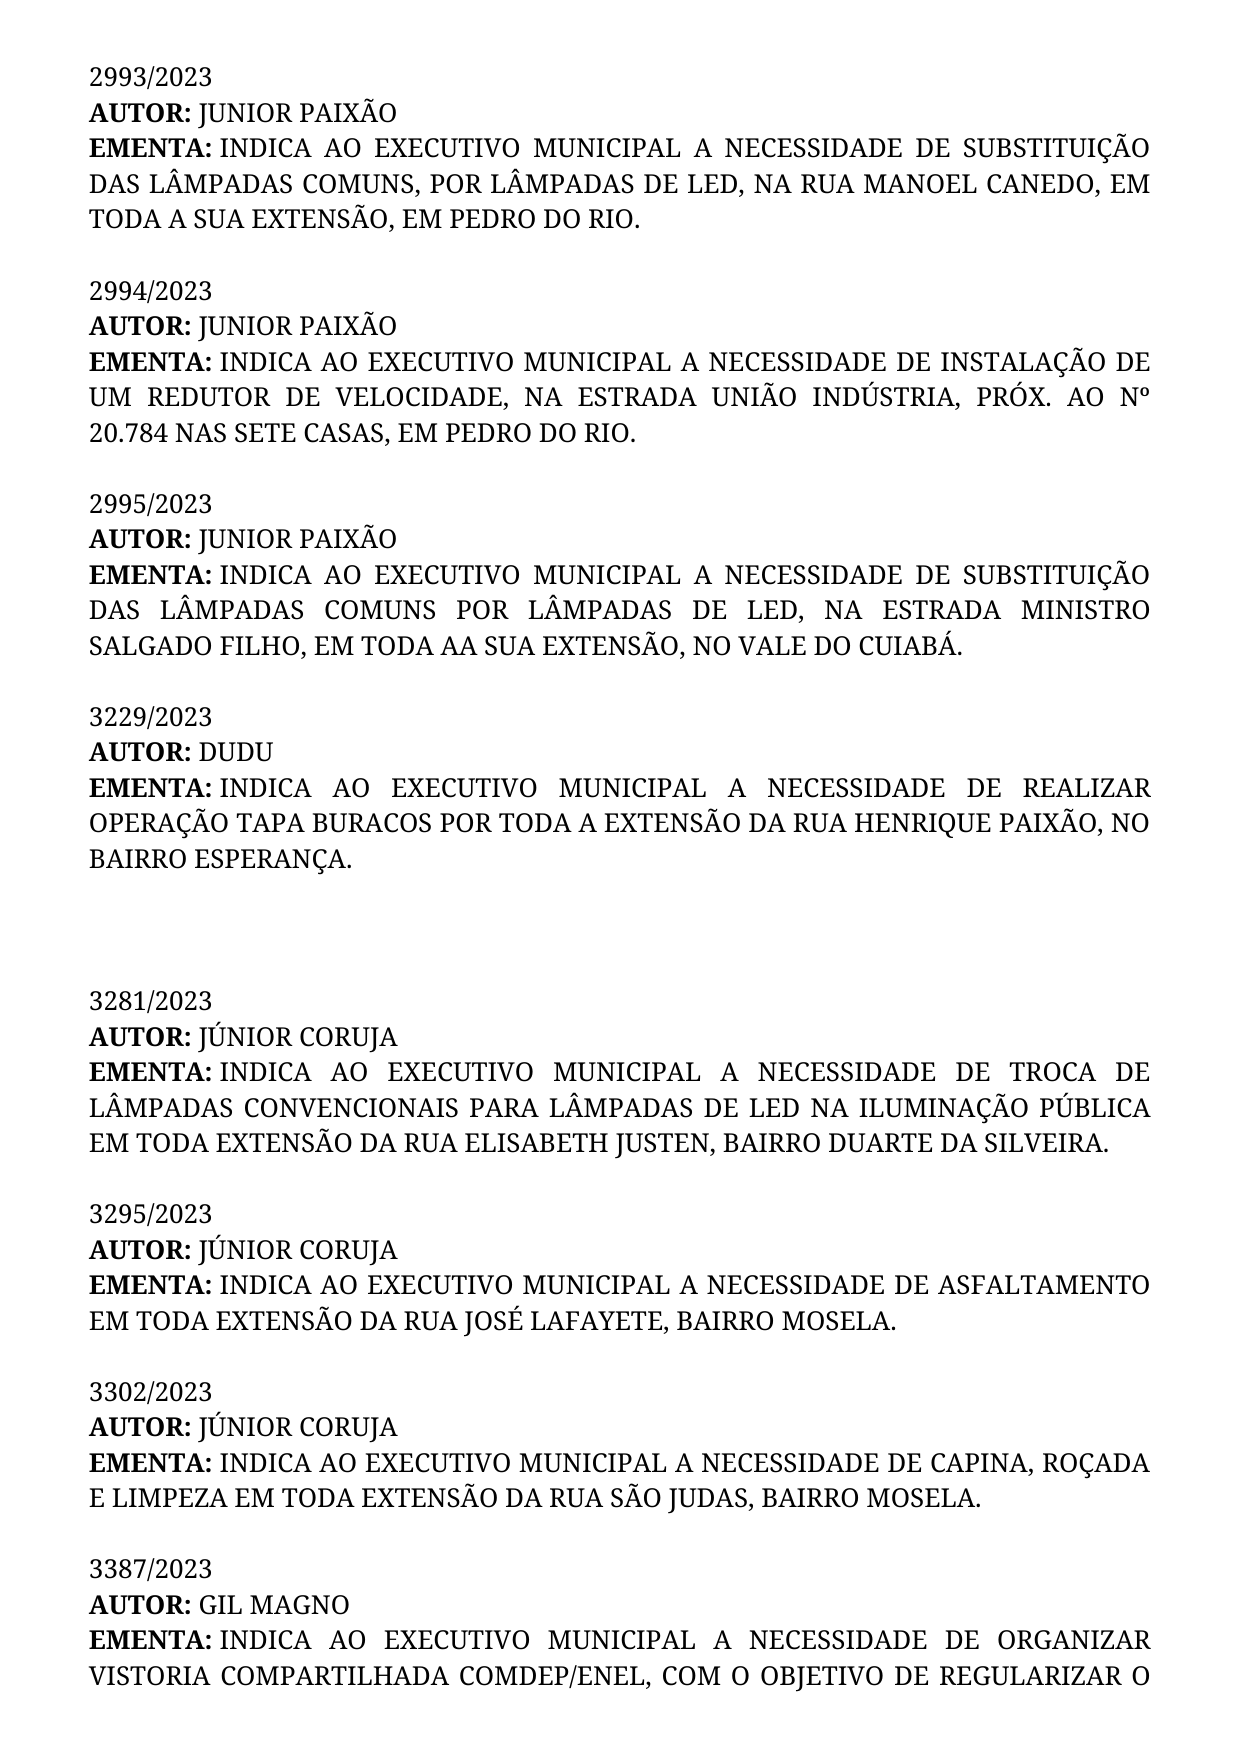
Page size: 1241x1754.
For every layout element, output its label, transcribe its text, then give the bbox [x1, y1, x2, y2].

text EMENTA: INDICA AO EXECUTIVO MUNICIPAL A NECESSIDADE DE REALIZAR OPERAÇÃO TAPA BURACOS POR TODA A EXTENSÃO DA RUA HENRIQUE PAIXÃO, NO BAIRRO ESPERANÇA. [89, 769, 1152, 876]
text 3302/2023 AUTOR: JÚNIOR CORUJA [89, 1373, 1152, 1444]
text 3281/2023 AUTOR: JÚNIOR CORUJA [89, 983, 1152, 1054]
text 3387/2023 AUTOR: GIL MAGNO [89, 1551, 1152, 1622]
text EMENTA: INDICA AO EXECUTIVO MUNICIPAL A NECESSIDADE DE ASFALTAMENTO EM TODA EXTENSÃO DA RUA JOSÉ LAFAYETE, BAIRRO MOSELA. [89, 1267, 1152, 1338]
text 3295/2023 AUTOR: JÚNIOR CORUJA [89, 1196, 1152, 1267]
text EMENTA: INDICA AO EXECUTIVO MUNICIPAL A NECESSIDADE DE INSTALAÇÃO DE UM REDUTOR DE VELOCIDADE, NA ESTRADA UNIÃO INDÚSTRIA, PRÓX. AO Nº 20.784 NAS SETE CASAS, EM PEDRO DO RIO. [89, 343, 1152, 450]
text EMENTA: INDICA AO EXECUTIVO MUNICIPAL A NECESSIDADE DE SUBSTITUIÇÃO DAS LÂMPADAS COMUNS, POR LÂMPADAS DE LED, NA RUA MANOEL CANEDO, EM TODA A SUA EXTENSÃO, EM PEDRO DO RIO. [89, 130, 1152, 237]
text EMENTA: INDICA AO EXECUTIVO MUNICIPAL A NECESSIDADE DE SUBSTITUIÇÃO DAS LÂMPADAS COMUNS POR LÂMPADAS DE LED, NA ESTRADA MINISTRO SALGADO FILHO, EM TODA AA SUA EXTENSÃO, NO VALE DO CUIABÁ. [89, 556, 1152, 663]
text 2994/2023 AUTOR: JUNIOR PAIXÃO [89, 272, 1152, 343]
text 2993/2023 AUTOR: JUNIOR PAIXÃO [89, 59, 1152, 130]
text EMENTA: INDICA AO EXECUTIVO MUNICIPAL A NECESSIDADE DE TROCA DE LÂMPADAS CONVENCIONAIS PARA LÂMPADAS DE LED NA ILUMINAÇÃO PÚBLICA EM TODA EXTENSÃO DA RUA ELISABETH JUSTEN, BAIRRO DUARTE DA SILVEIRA. [89, 1054, 1152, 1160]
text EMENTA: INDICA AO EXECUTIVO MUNICIPAL A NECESSIDADE DE CAPINA, ROÇADA E LIMPEZA EM TODA EXTENSÃO DA RUA SÃO JUDAS, BAIRRO MOSELA. [89, 1444, 1152, 1515]
text 2995/2023 AUTOR: JUNIOR PAIXÃO [89, 485, 1152, 556]
text 3229/2023 AUTOR: DUDU [89, 698, 1152, 769]
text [89, 1622, 1152, 1693]
